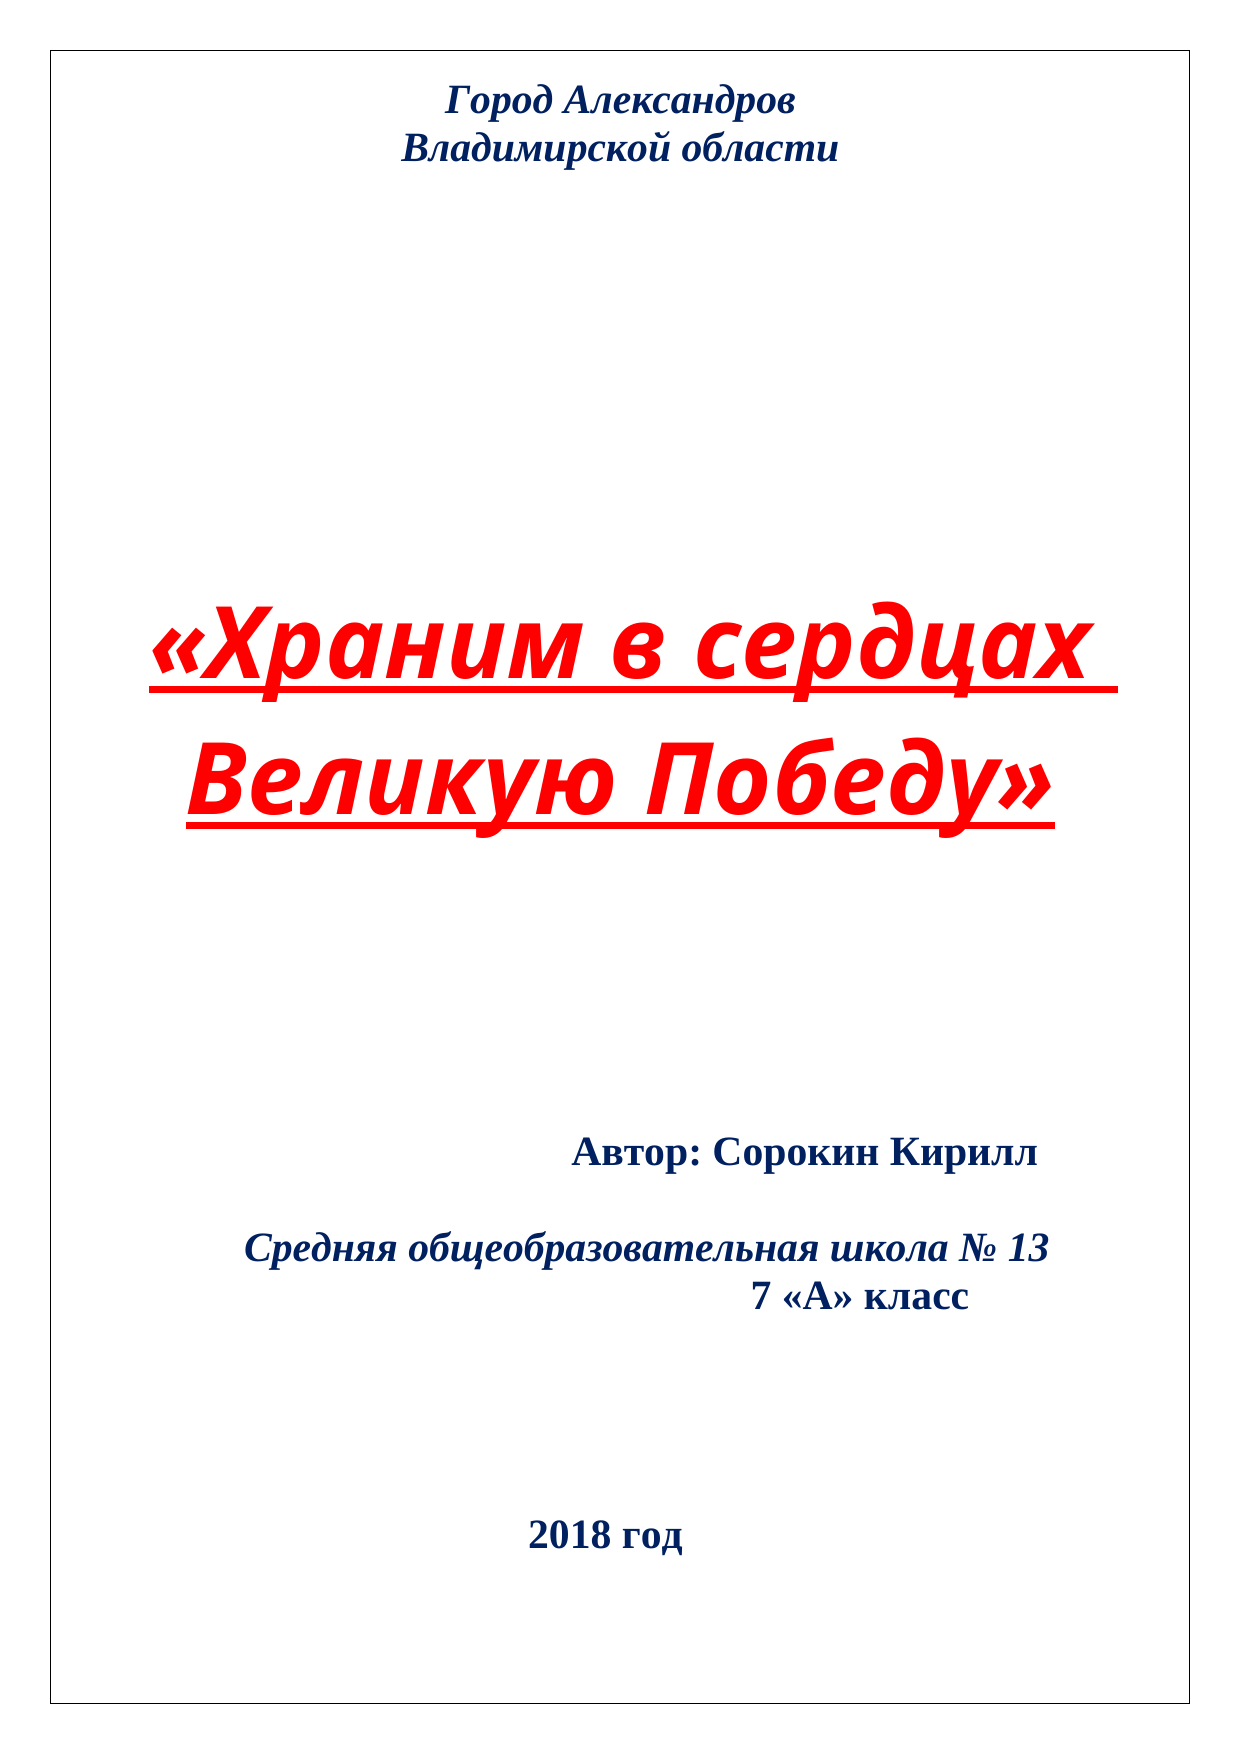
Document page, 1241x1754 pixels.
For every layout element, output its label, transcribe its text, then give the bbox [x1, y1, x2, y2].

text «Храним в сердцах [75, 571, 1165, 707]
text Средняя общеобразовательная школа № 13 [75, 1222, 1165, 1270]
text 2018 год [75, 1510, 1165, 1558]
text Великую Победу» [75, 707, 1165, 844]
text 7 «А» класс [75, 1270, 1165, 1318]
text Город Александров [75, 75, 1165, 123]
text Автор: Сорокин Кирилл [444, 1126, 1165, 1174]
text Владимирской области [75, 123, 1165, 171]
